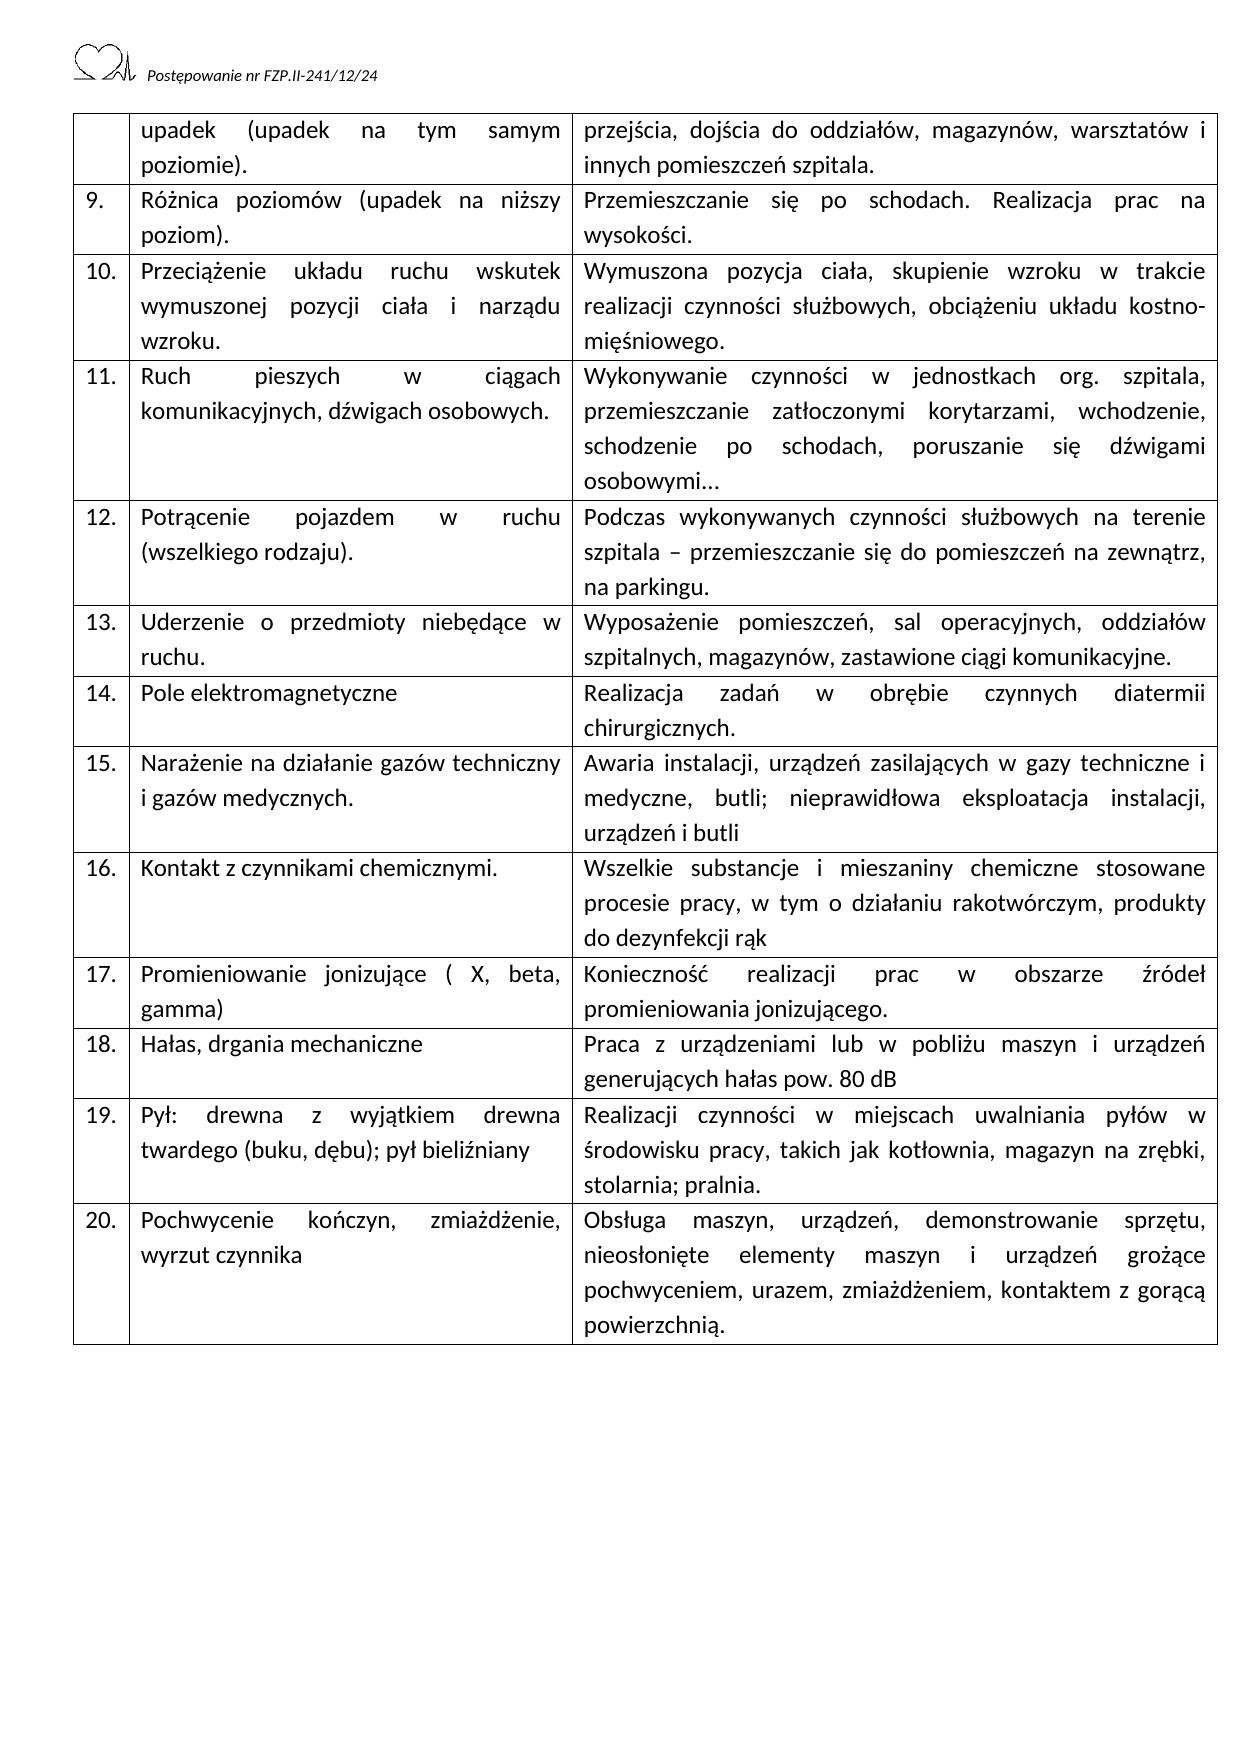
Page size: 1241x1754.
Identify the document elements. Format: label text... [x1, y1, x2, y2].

table_cell 13. [74, 606, 129, 676]
table_cell 20. [74, 1204, 129, 1344]
table_cell Potrącenie pojazdem w ruchu (wszelkiego rodzaju). [130, 501, 572, 605]
table_cell 12. [74, 501, 129, 605]
table_cell Pył: drewna z wyjątkiem drewna twardego (buku, dębu); pył bieliźniany [130, 1099, 572, 1203]
table_cell 15. [74, 747, 129, 852]
table_cell 19. [74, 1099, 129, 1203]
table_cell Przeciążenie układu ruchu wskutek wymuszonej pozycji ciała i narządu wzroku. [130, 255, 572, 359]
table_cell Różnica poziomów (upadek na niższy poziom). [130, 185, 572, 254]
table_cell Podczas wykonywanych czynności służbowych na terenie szpitala – przemieszczanie się do pomieszczeń na zewnątrz, na parkingu. [573, 501, 1217, 605]
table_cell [130, 114, 572, 184]
table_cell Przemieszczanie się po schodach. Realizacja prac na wysokości. [573, 185, 1217, 254]
table_cell Hałas, drgania mechaniczne [130, 1029, 572, 1098]
table_cell 8. [74, 114, 129, 184]
table_cell 11. [74, 361, 129, 500]
table_cell 16. [74, 853, 129, 957]
table_cell Kontakt z czynnikami chemicznymi. [130, 853, 572, 957]
table_cell Obsługa maszyn, urządzeń, demonstrowanie sprzętu, nieosłonięte elementy maszyn i urządzeń grożące pochwyceniem, urazem, zmiażdżeniem, kontaktem z gorącą powierzchnią. [573, 1204, 1217, 1344]
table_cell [573, 114, 1217, 184]
table_cell 14. [74, 677, 129, 746]
table_cell Narażenie na działanie gazów techniczny i gazów medycznych. [130, 747, 572, 852]
table_cell Wyposażenie pomieszczeń, sal operacyjnych, oddziałów szpitalnych, magazynów, zastawione ciągi komunikacyjne. [573, 606, 1217, 676]
table_cell Awaria instalacji, urządzeń zasilających w gazy techniczne i medyczne, butli; nieprawidłowa eksploatacja instalacji, urządzeń i butli [573, 747, 1217, 852]
table_cell Wykonywanie czynności w jednostkach org. szpitala, przemieszczanie zatłoczonymi korytarzami, wchodzenie, schodzenie po schodach, poruszanie się dźwigami osobowymi... [573, 361, 1217, 500]
table_cell 10. [74, 255, 129, 359]
table_cell Pole elektromagnetyczne [130, 677, 572, 746]
table_cell Pochwycenie kończyn, zmiażdżenie, wyrzut czynnika [130, 1204, 572, 1344]
table_cell 17. [74, 958, 129, 1027]
table_cell Uderzenie o przedmioty niebędące w ruchu. [130, 606, 572, 676]
table_cell Realizacja zadań w obrębie czynnych diatermii chirurgicznych. [573, 677, 1217, 746]
table_cell Wszelkie substancje i mieszaniny chemiczne stosowane procesie pracy, w tym o działaniu rakotwórczym, produkty do dezynfekcji rąk [573, 853, 1217, 957]
table_cell Realizacji czynności w miejscach uwalniania pyłów w środowisku pracy, takich jak kotłownia, magazyn na zrębki, stolarnia; pralnia. [573, 1099, 1217, 1203]
table_cell 18. [74, 1029, 129, 1098]
picture [73, 44, 137, 81]
table_cell Praca z urządzeniami lub w pobliżu maszyn i urządzeń generujących hałas pow. 80 dB [573, 1029, 1217, 1098]
table_cell 9. [74, 185, 129, 254]
table_cell Promieniowanie jonizujące ( X, beta, gamma) [130, 958, 572, 1027]
table_cell Ruch pieszych w ciągach komunikacyjnych, dźwigach osobowych. [130, 361, 572, 500]
table_cell Wymuszona pozycja ciała, skupienie wzroku w trakcie realizacji czynności służbowych, obciążeniu układu kostno-mięśniowego. [573, 255, 1217, 359]
table_cell Konieczność realizacji prac w obszarze źródeł promieniowania jonizującego. [573, 958, 1217, 1027]
